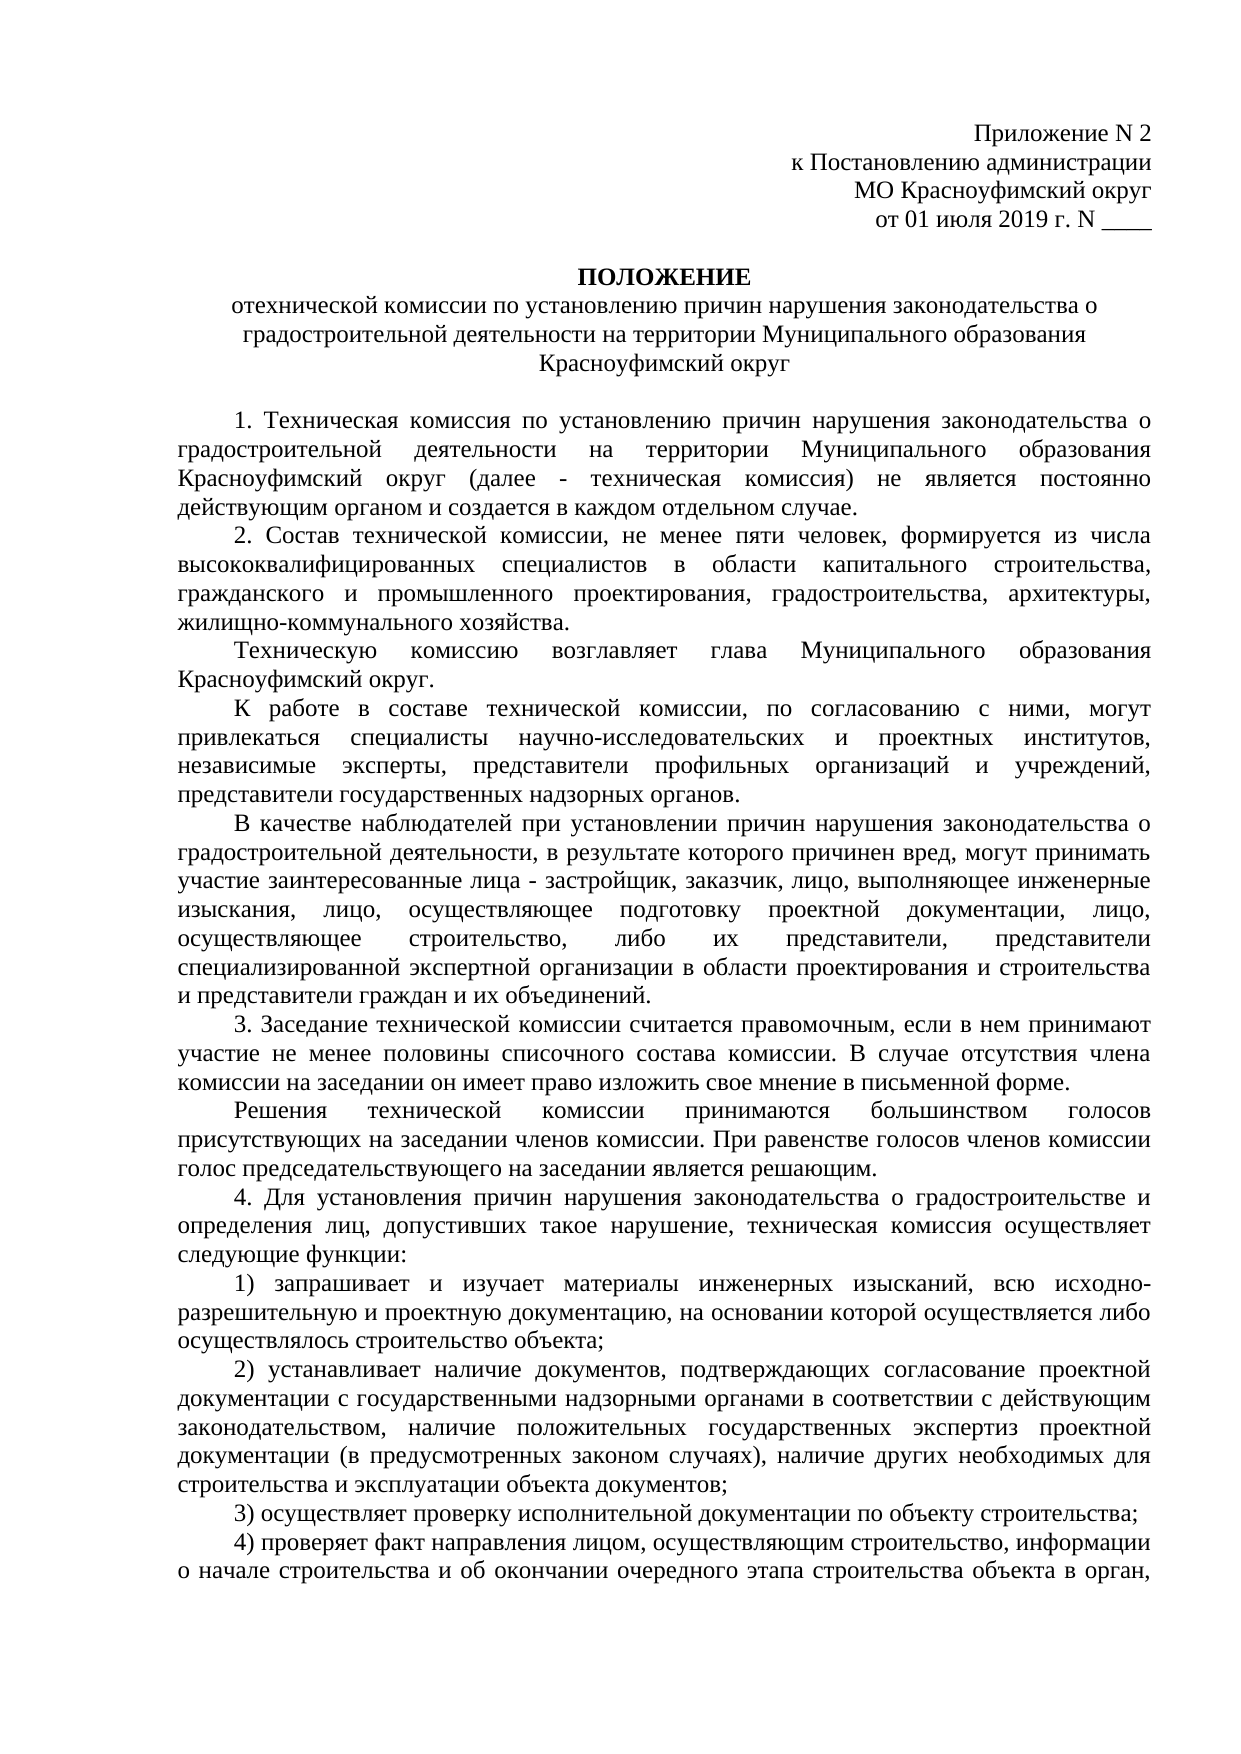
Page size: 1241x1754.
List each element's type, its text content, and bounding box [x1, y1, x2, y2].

text 3. Заседание технической комиссии считается правомочным, если в нем принимают участие не менее половины списочного состава комиссии. В случае отсутствия члена комиссии на заседании он имеет право изложить свое мнение в письменной форме. [177, 1009, 1152, 1096]
text 1. Техническая комиссия по установлению причин нарушения законодательства о градостроительной деятельности на территории Муниципального образования Красноуфимский округ (далее - техническая комиссия) не является постоянно действующим органом и создается в каждом отдельном случае. [177, 406, 1152, 521]
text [177, 1527, 1152, 1584]
text 2) устанавливает наличие документов, подтверждающих согласование проектной документации с государственными надзорными органами в соответствии с действующим законодательством, наличие положительных государственных экспертиз проектной документации (в предусмотренных законом случаях), наличие других необходимых для строительства и эксплуатации объекта документов; [177, 1354, 1152, 1498]
text Приложение N 2 [177, 118, 1152, 147]
text 1) запрашивает и изучает материалы инженерных изысканий, всю исходно-разрешительную и проектную документацию, на основании которой осуществляется либо осуществлялось строительство объекта; [177, 1268, 1152, 1354]
text от 01 июля 2019 г. N ____ [177, 204, 1152, 233]
text ПОЛОЖЕНИЕ [177, 262, 1152, 291]
text К работе в составе технической комиссии, по согласованию с ними, могут привлекаться специалисты научно-исследовательских и проектных институтов, независимые эксперты, представители профильных организаций и учреждений, представители государственных надзорных органов. [177, 693, 1152, 808]
text к Постановлению администрации [177, 147, 1152, 176]
text В качестве наблюдателей при установлении причин нарушения законодательства о градостроительной деятельности, в результате которого причинен вред, могут принимать участие заинтересованные лица - застройщик, заказчик, лицо, выполняющее инженерные изыскания, лицо, осуществляющее подготовку проектной документации, лицо, осуществляющее строительство, либо их представители, представители специализированной экспертной организации в области проектирования и строительства и представители граждан и их объединений. [177, 808, 1152, 1009]
text МО Красноуфимский округ [177, 176, 1152, 204]
text Техническую комиссию возглавляет глава Муниципального образования Красноуфимский округ. [177, 636, 1152, 693]
text Решения технической комиссии принимаются большинством голосов присутствующих на заседании членов комиссии. При равенстве голосов членов комиссии голос председательствующего на заседании является решающим. [177, 1096, 1152, 1182]
text 3) осуществляет проверку исполнительной документации по объекту строительства; [177, 1498, 1152, 1527]
text отехнической комиссии по установлению причин нарушения законодательства о градостроительной деятельности на территории Муниципального образования Красноуфимский округ [177, 291, 1152, 377]
text 2. Состав технической комиссии, не менее пяти человек, формируется из числа высококвалифицированных специалистов в области капитального строительства, гражданского и промышленного проектирования, градостроительства, архитектуры, жилищно-коммунального хозяйства. [177, 521, 1152, 636]
text 4. Для установления причин нарушения законодательства о градостроительстве и определения лиц, допустивших такое нарушение, техническая комиссия осуществляет следующие функции: [177, 1182, 1152, 1268]
